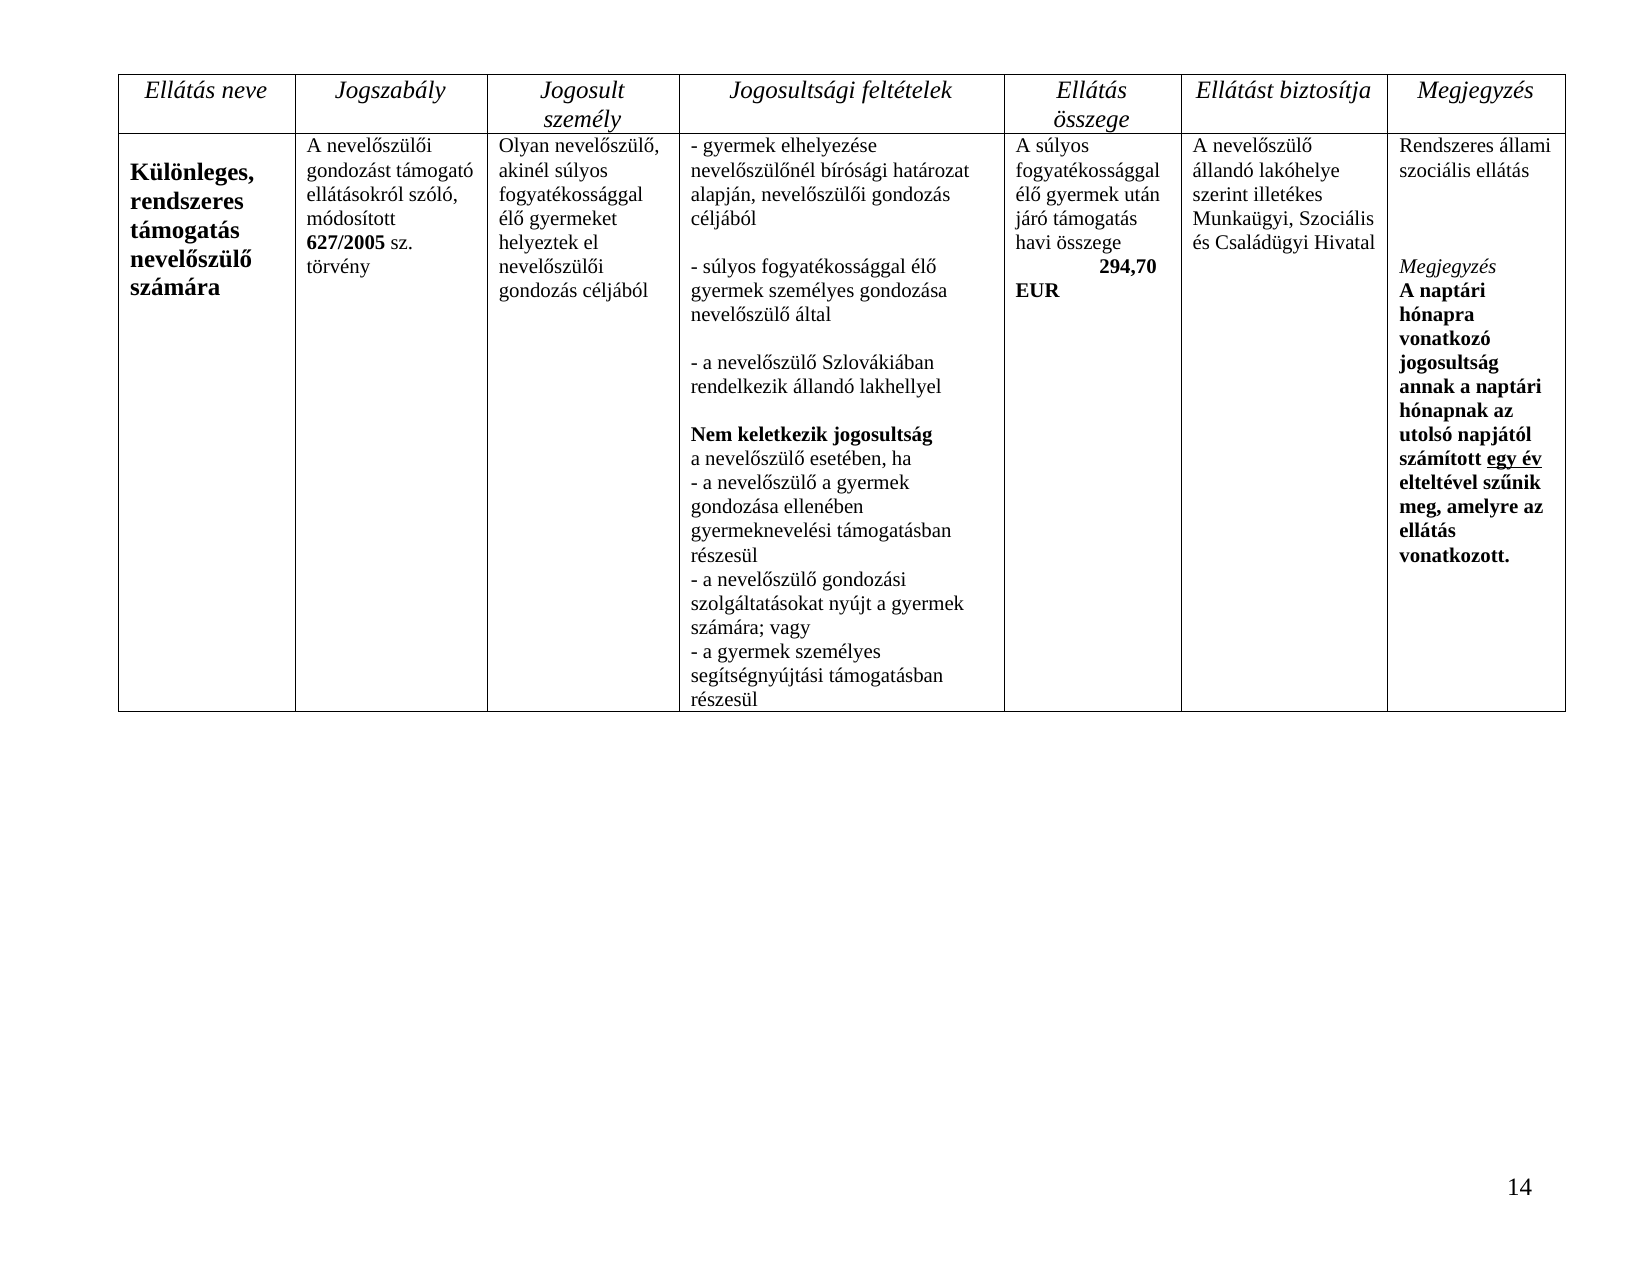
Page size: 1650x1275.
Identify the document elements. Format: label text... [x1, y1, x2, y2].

table_header Ellátás neve [119, 75, 295, 132]
table_cell Rendszeres állami szociális ellátás Megjegyzés A naptári hónapra vonatkozó jogosultság annak a naptári hónapnak az utolsó napjától számított egy év elteltével szűnik meg, amelyre az ellátás vonatkozott. [1388, 134, 1565, 711]
table_cell A súlyos fogyatékossággal élő gyermek után járó támogatás havi összege 294,70 EUR [1005, 134, 1181, 711]
table_header Megjegyzés [1388, 75, 1565, 132]
table_header Jogosultsági feltételek [680, 75, 1004, 132]
table_header Jogosult személy [488, 75, 679, 132]
table_header Jogszabály [296, 75, 487, 132]
table_cell Különleges, rendszeres támogatás nevelőszülő számára [119, 134, 295, 711]
table_cell A nevelőszülői gondozást támogató ellátásokról szóló, módosított 627/2005 sz. törvény [296, 134, 487, 711]
table_cell Olyan nevelőszülő, akinél súlyos fogyatékossággal élő gyermeket helyeztek el nevelőszülői gondozás céljából [488, 134, 679, 711]
table_header Ellátást biztosítja [1182, 75, 1387, 132]
table_cell A nevelőszülő állandó lakóhelye szerint illetékes Munkaügyi, Szociális és Családügyi Hivatal [1182, 134, 1387, 711]
table_header Ellátás összege [1005, 75, 1181, 132]
table_cell - gyermek elhelyezése nevelőszülőnél bírósági határozat alapján, nevelőszülői gondozás céljából - súlyos fogyatékossággal élő gyermek személyes gondozása nevelőszülő által - a nevelőszülő Szlovákiában rendelkezik állandó lakhellyel Nem keletkezik jogosultság a nevelőszülő esetében, ha - a nevelőszülő a gyermek gondozása ellenében gyermeknevelési támogatásban részesül - a nevelőszülő gondozási szolgáltatásokat nyújt a gyermek számára; vagy - a gyermek személyes segítségnyújtási támogatásban részesül [680, 134, 1004, 711]
